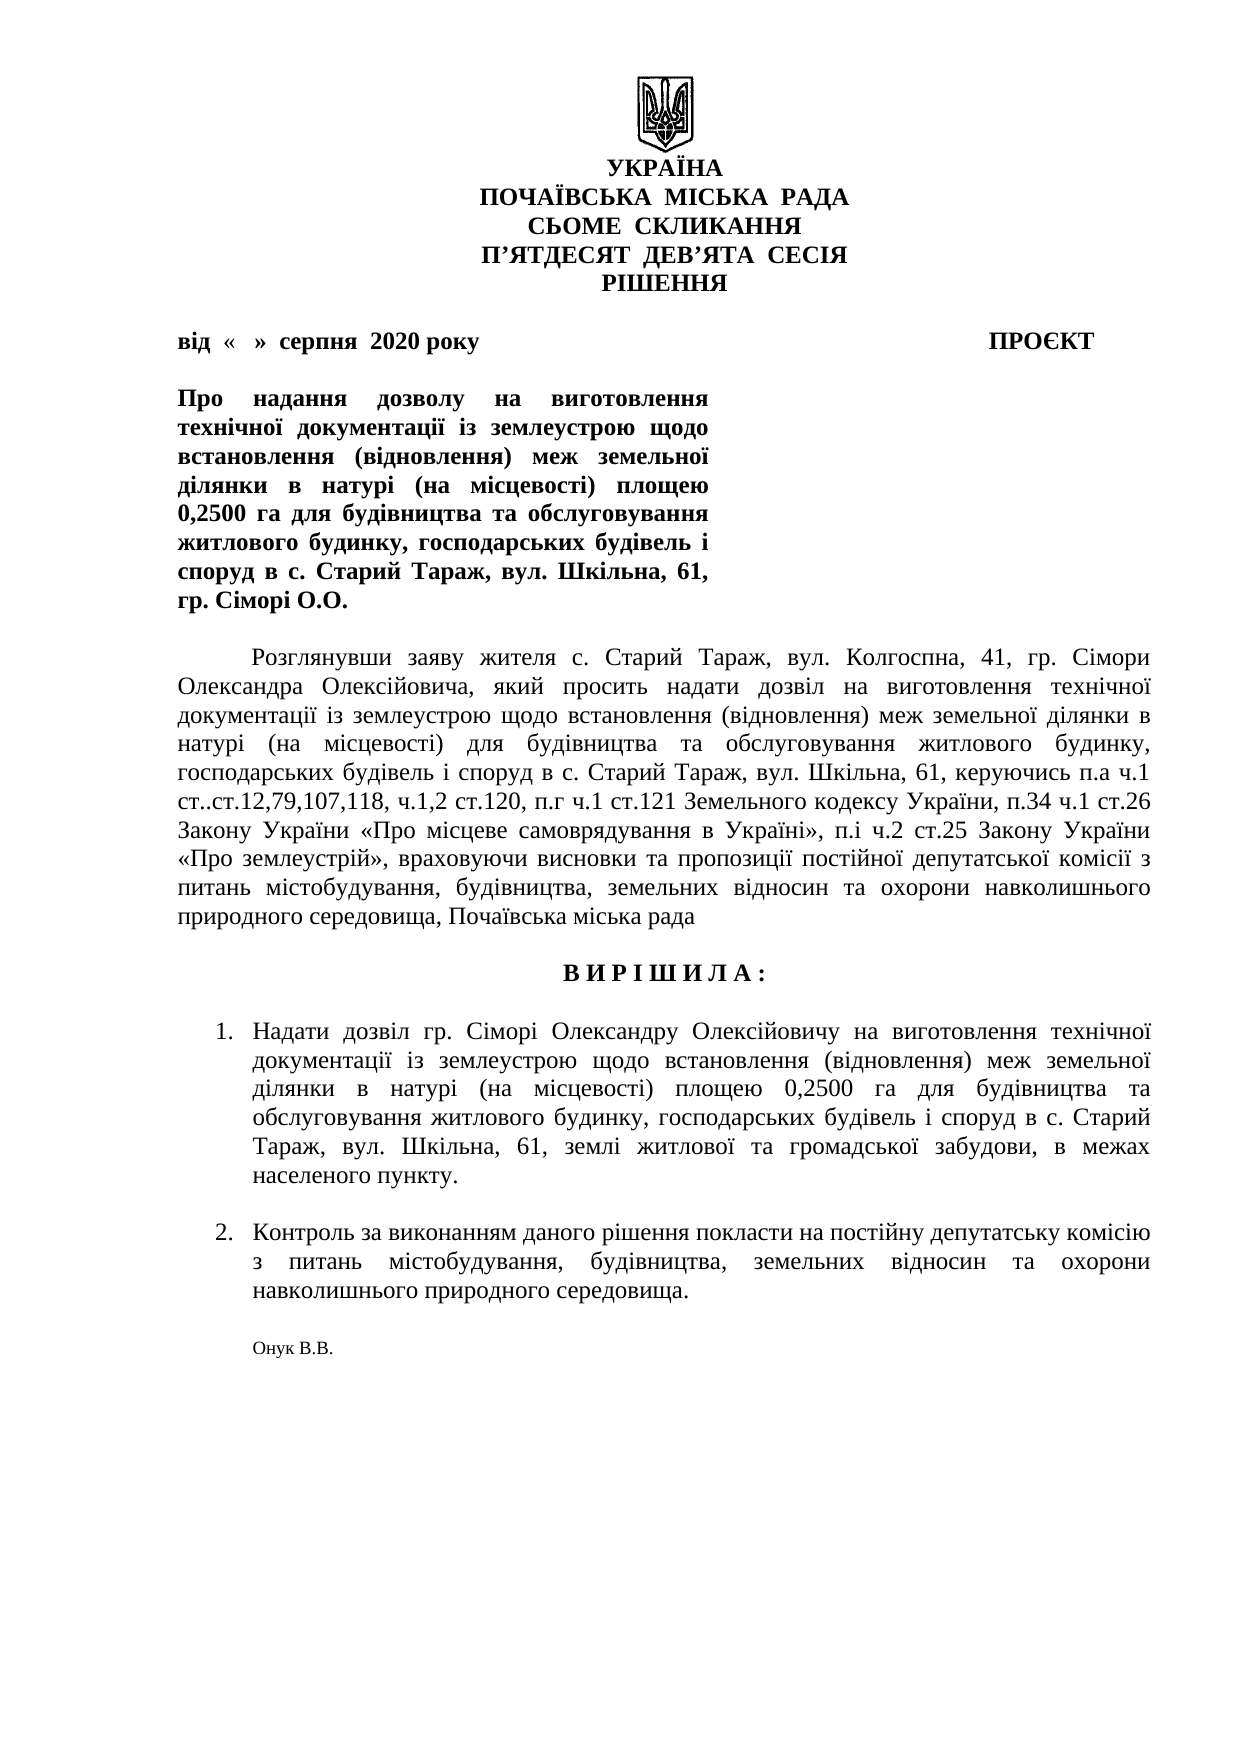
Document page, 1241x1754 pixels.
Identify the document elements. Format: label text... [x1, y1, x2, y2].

text В И Р І Ш И Л А : [177, 958, 1152, 987]
list Контроль за виконанням даного рішення покласти на постійну депутатську комісію з питань містобудування, будівництва, земельних відносин та охорони навколишнього природного середовища. [215, 1217, 1152, 1303]
text Про надання дозволу на виготовлення технічної документації із землеустрою щодо встановлення (відновлення) меж земельної ділянки в натурі (на місцевості) площею 0,2500 га для будівництва та обслуговування житлового будинку, господарських будівель і споруд в с. Старий Тараж, вул. Шкільна, 61, гр. Сіморі О.О. [177, 383, 709, 613]
list Надати дозвіл гр. Сіморі Олександру Олексійовичу на виготовлення технічної документації із землеустрою щодо встановлення (відновлення) меж земельної ділянки в натурі (на місцевості) площею 0,2500 га для будівництва та обслуговування житлового будинку, господарських будівель і споруд в с. Старий Тараж, вул. Шкільна, 61, землі житлової та громадської забудови, в межах населеного пункту. [215, 1016, 1152, 1188]
picture [632, 73, 697, 154]
text Розглянувши заяву жителя с. Старий Тараж, вул. Колгоспна, 41, гр. Сімори Олександра Олексійовича, який просить надати дозвіл на виготовлення технічної документації із землеустрою щодо встановлення (відновлення) меж земельної ділянки в натурі (на місцевості) для будівництва та обслуговування житлового будинку, господарських будівель і споруд в с. Старий Тараж, вул. Шкільна, 61, керуючись п.а ч.1 ст..ст.12,79,107,118, ч.1,2 ст.120, п.г ч.1 ст.121 Земельного кодексу України, п.34 ч.1 ст.26 Закону України «Про місцеве самоврядування в Україні», п.і ч.2 ст.25 Закону України «Про землеустрій», враховуючи висновки та пропозиції постійної депутатської комісії з питань містобудування, будівництва, земельних відносин та охорони навколишнього природного середовища, Почаївська міська рада [177, 642, 1152, 930]
text Онук В.В. [252, 1337, 1152, 1358]
text від « » серпня 2020 року ПРОЄКТ [177, 326, 1152, 355]
